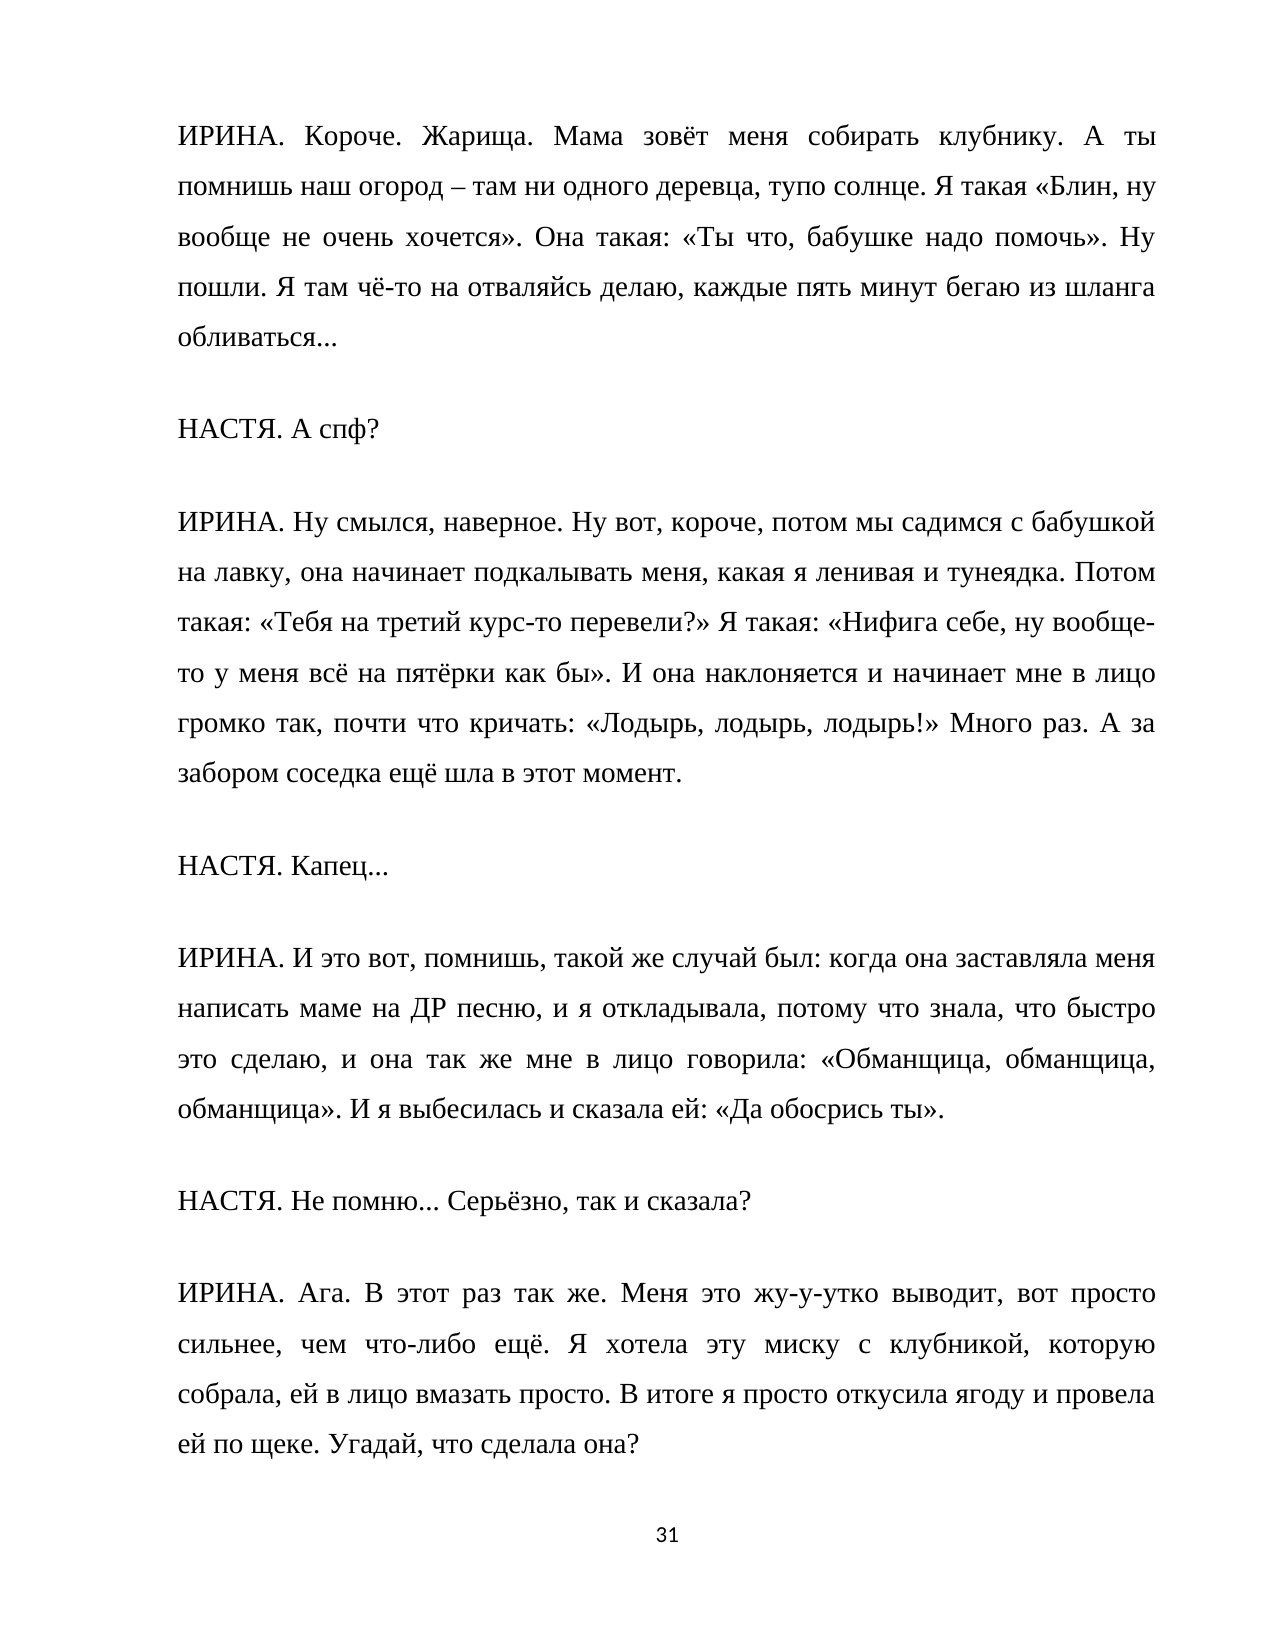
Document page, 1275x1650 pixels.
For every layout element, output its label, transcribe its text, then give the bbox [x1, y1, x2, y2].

text ИРИНА. Короче. Жарища. Мама зовёт меня собирать клубнику. А ты помнишь наш огород – там ни одного деревца, тупо солнце. Я такая «Блин, ну вообще не очень хочется». Она такая: «Ты что, бабушке надо помочь». Ну пошли. Я там чё-то на отваляйсь делаю, каждые пять минут бегаю из шланга обливаться... [177, 118, 1157, 353]
text ИРИНА. И это вот, помнишь, такой же случай был: когда она заставляла меня написать маме на ДР песню, и я откладывала, потому что знала, что быстро это сделаю, и она так же мне в лицо говорила: «Обманщица, обманщица, обманщица». И я выбесилась и сказала ей: «Да обосрись ты». [177, 940, 1157, 1124]
text ИРИНА. Ага. В этот раз так же. Меня это жу-у-утко выводит, вот просто сильнее, чем что-либо ещё. Я хотела эту миску с клубникой, которую собрала, ей в лицо вмазать просто. В итоге я просто откусила ягоду и провела ей по щеке. Угадай, что сделала она? [177, 1276, 1157, 1460]
text НАСТЯ. А спф? [177, 412, 1157, 445]
text НАСТЯ. Капец... [177, 848, 1157, 881]
text НАСТЯ. Не помню... Серьёзно, так и сказала? [177, 1183, 1157, 1217]
text ИРИНА. Ну смылся, наверное. Ну вот, короче, потом мы садимся с бабушкой на лавку, она начинает подкалывать меня, какая я ленивая и тунеядка. Потом такая: «Тебя на третий курс-то перевели?» Я такая: «Нифига себе, ну вообще-то у меня всё на пятёрки как бы». И она наклоняется и начинает мне в лицо громко так, почти что кричать: «Лодырь, лодырь, лодырь!» Много раз. А за забором соседка ещё шла в этот момент. [177, 504, 1157, 789]
